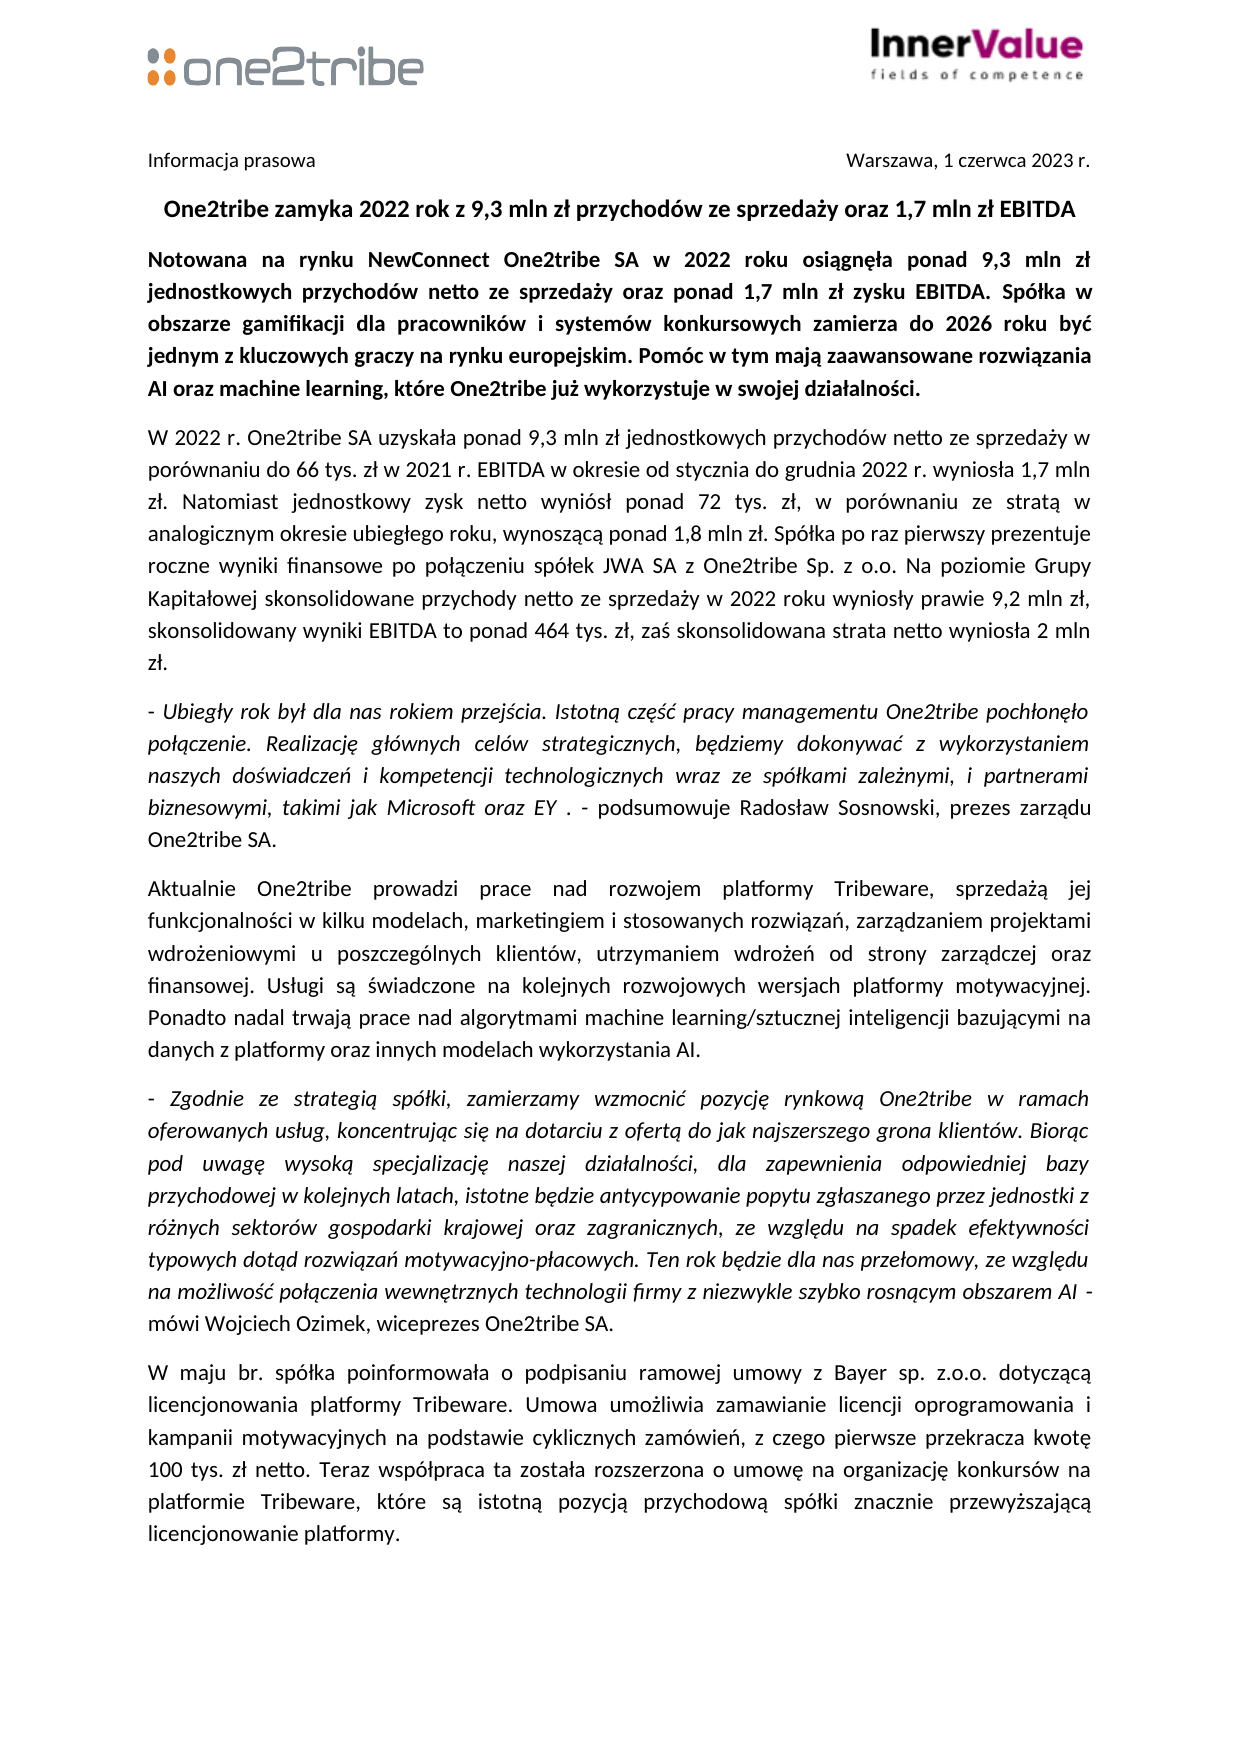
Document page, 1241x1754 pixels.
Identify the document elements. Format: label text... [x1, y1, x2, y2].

text One2tribe zamyka 2022 rok z 9,3 mln zł przychodów ze sprzedaży oraz 1,7 mln zł EBITDA [148, 193, 1093, 224]
text - Zgodnie ze strategią spółki, zamierzamy wzmocnić pozycję rynkową One2tribe w ramach oferowanych usług, koncentrując się na dotarciu z ofertą do jak najszerszego grona klientów. Biorąc pod uwagę wysoką specjalizację naszej działalności, dla zapewnienia odpowiedniej bazy przychodowej w kolejnych latach, istotne będzie antycypowanie popytu zgłaszanego przez jednostki z różnych sektorów gospodarki krajowej oraz zagranicznych, ze względu na spadek efektywności typowych dotąd rozwiązań motywacyjno-płacowych. Ten rok będzie dla nas przełomowy, ze względu na możliwość połączenia wewnętrznych technologii firmy z niezwykle szybko rosnącym obszarem AI - mówi Wojciech Ozimek, wiceprezes One2tribe SA. [148, 1084, 1093, 1338]
text Notowana na rynku NewConnect One2tribe SA w 2022 roku osiągnęła ponad 9,3 mln zł jednostkowych przychodów netto ze sprzedaży oraz ponad 1,7 mln zł zysku EBITDA. Spółka w obszarze gamifikacji dla pracowników i systemów konkursowych zamierza do 2026 roku być jednym z kluczowych graczy na rynku europejskim. Pomóc w tym mają zaawansowane rozwiązania AI oraz machine learning, które One2tribe już wykorzystuje w swojej działalności. [148, 245, 1093, 402]
text Aktualnie One2tribe prowadzi prace nad rozwojem platformy Tribeware, sprzedażą jej funkcjonalności w kilku modelach, marketingiem i stosowanych rozwiązań, zarządzaniem projektami wdrożeniowymi u poszczególnych klientów, utrzymaniem wdrożeń od strony zarządczej oraz finansowej. Usługi są świadczone na kolejnych rozwojowych wersjach platformy motywacyjnej. Ponadto nadal trwają prace nad algorytmami machine learning/sztucznej inteligencji bazującymi na danych z platformy oraz innych modelach wykorzystania AI. [148, 874, 1093, 1063]
text - Ubiegły rok był dla nas rokiem przejścia. Istotną część pracy managementu One2tribe pochłonęło połączenie. Realizację głównych celów strategicznych, będziemy dokonywać z wykorzystaniem naszych doświadczeń i kompetencji technologicznych wraz ze spółkami zależnymi, i partnerami biznesowymi, takimi jak Microsoft oraz EY . - podsumowuje Radosław Sosnowski, prezes zarządu One2tribe SA. [148, 697, 1093, 854]
text W 2022 r. One2tribe SA uzyskała ponad 9,3 mln zł jednostkowych przychodów netto ze sprzedaży w porównaniu do 66 tys. zł w 2021 r. EBITDA w okresie od stycznia do grudnia 2022 r. wyniosła 1,7 mln zł. Natomiast jednostkowy zysk netto wyniósł ponad 72 tys. zł, w porównaniu ze stratą w analogicznym okresie ubiegłego roku, wynoszącą ponad 1,8 mln zł. Spółka po raz pierwszy prezentuje roczne wyniki finansowe po połączeniu spółek JWA SA z One2tribe Sp. z o.o. Na poziomie Grupy Kapitałowej skonsolidowane przychody netto ze sprzedaży w 2022 roku wyniosły prawie 9,2 mln zł, skonsolidowany wyniki EBITDA to ponad 464 tys. zł, zaś skonsolidowana strata netto wyniosła 2 mln zł. [148, 423, 1093, 676]
picture [863, 19, 1089, 85]
text Informacja prasowa Warszawa, 1 czerwca 2023 r. [148, 148, 1093, 173]
text W maju br. spółka poinformowała o podpisaniu ramowej umowy z Bayer sp. z.o.o. dotyczącą licencjonowania platformy Tribeware. Umowa umożliwia zamawianie licencji oprogramowania i kampanii motywacyjnych na podstawie cyklicznych zamówień, z czego pierwsze przekracza kwotę 100 tys. zł netto. Teraz współpraca ta została rozszerzona o umowę na organizację konkursów na platformie Tribeware, które są istotną pozycją przychodową spółki znacznie przewyższającą licencjonowanie platformy. [148, 1358, 1093, 1547]
picture [147, 46, 424, 86]
